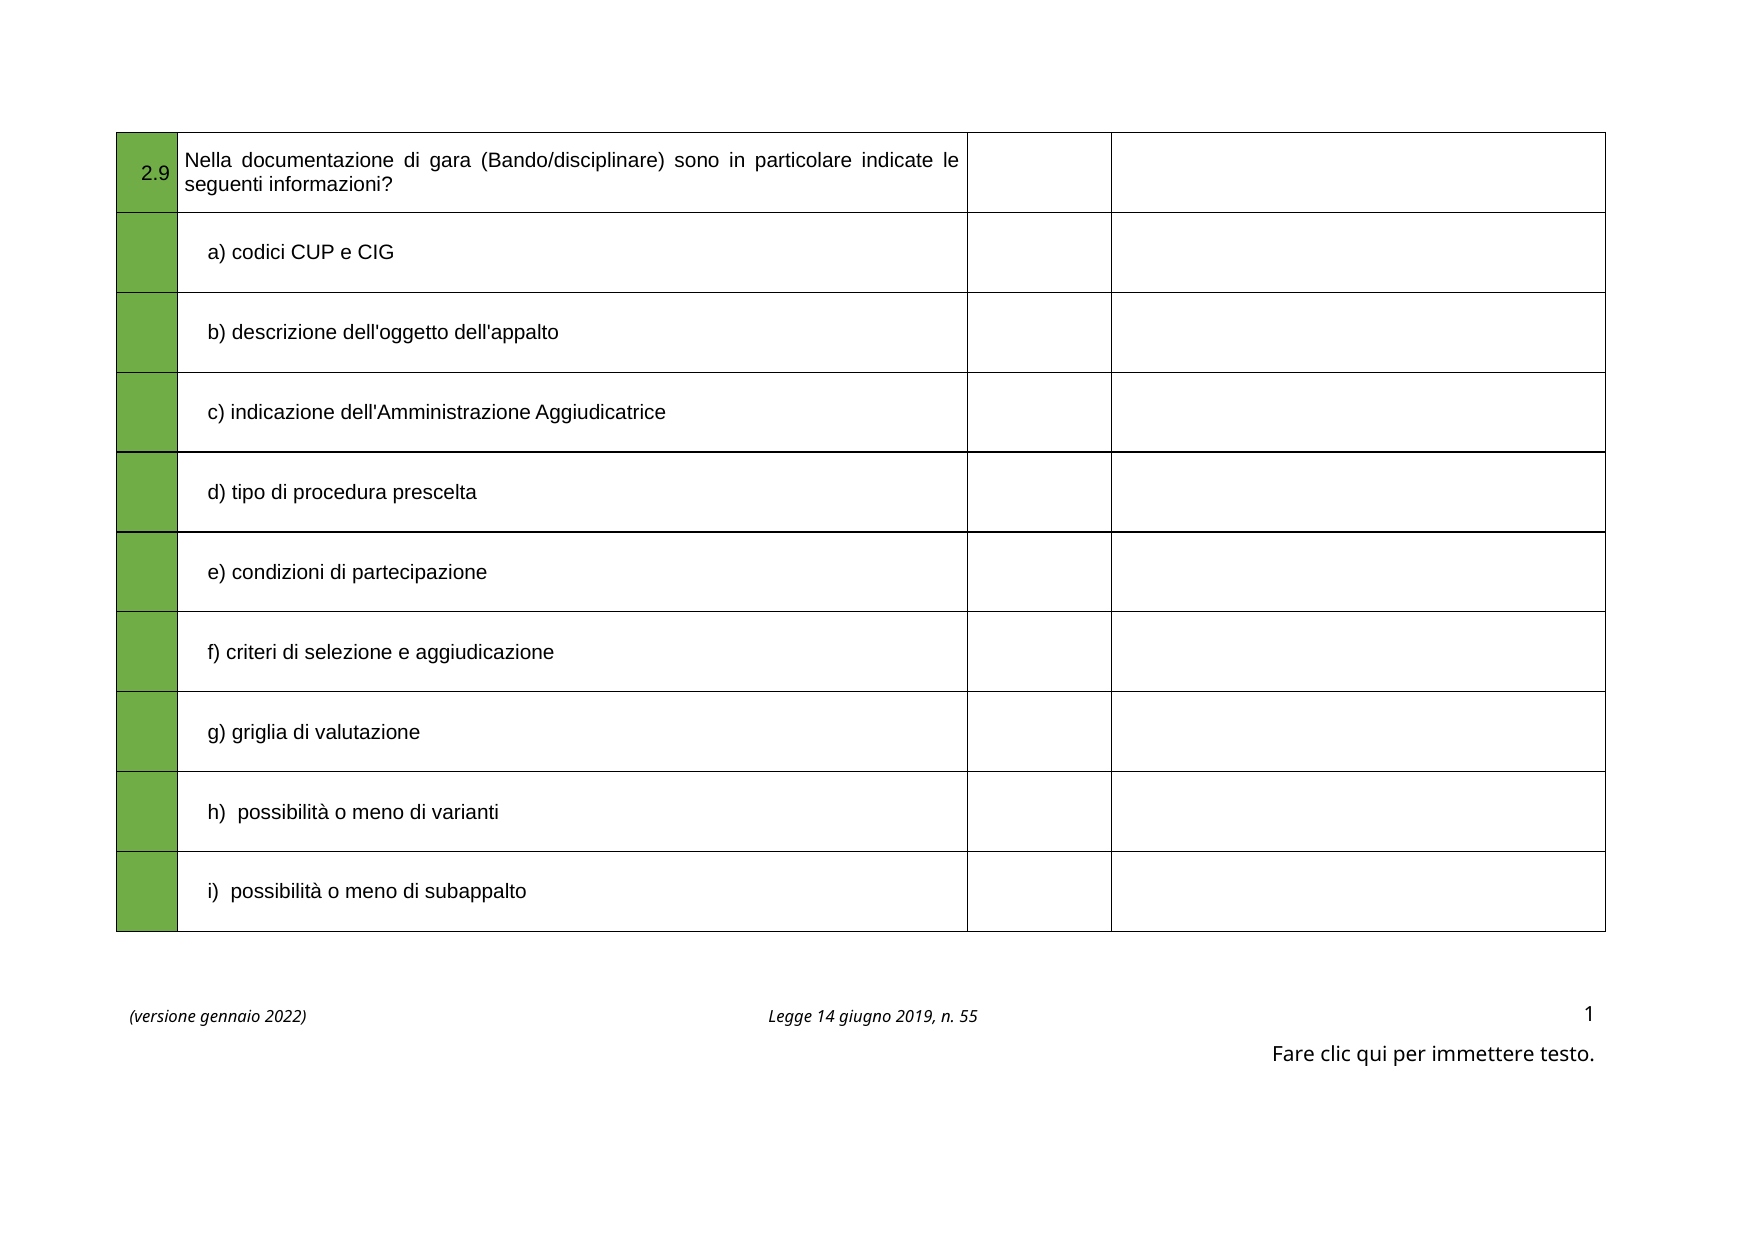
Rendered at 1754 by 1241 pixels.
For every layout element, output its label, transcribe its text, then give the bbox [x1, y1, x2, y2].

table_cell e) condizioni di partecipazione [178, 533, 967, 611]
table_cell [1112, 533, 1605, 611]
table_cell [968, 293, 1111, 372]
table_cell 2.9 [117, 133, 177, 212]
table_cell [117, 692, 177, 771]
table_cell Nella documentazione di gara (Bando/disciplinare) sono in particolare indicate le seguenti informazioni? [178, 133, 967, 212]
table_cell [968, 213, 1111, 292]
table_cell b) descrizione dell'oggetto dell'appalto [178, 293, 967, 372]
table_cell g) griglia di valutazione [178, 692, 967, 771]
table_cell [117, 453, 177, 531]
table_cell [1112, 213, 1605, 292]
table_cell [968, 852, 1111, 931]
table_cell [1112, 612, 1605, 691]
table_cell [117, 293, 177, 372]
table_cell [1112, 453, 1605, 531]
table_cell f) criteri di selezione e aggiudicazione [178, 612, 967, 691]
table_cell [117, 213, 177, 292]
table_cell [968, 772, 1111, 851]
table_cell [968, 692, 1111, 771]
table_cell [1112, 772, 1605, 851]
table_cell [968, 453, 1111, 531]
table_cell d) tipo di procedura prescelta [178, 453, 967, 531]
table_cell a) codici CUP e CIG [178, 213, 967, 292]
table_cell [968, 133, 1111, 212]
table_cell [1112, 373, 1605, 451]
table_cell c) indicazione dell'Amministrazione Aggiudicatrice [178, 373, 967, 451]
table_cell [117, 612, 177, 691]
table_cell [117, 373, 177, 451]
table_cell [968, 612, 1111, 691]
table_cell [117, 772, 177, 851]
table_cell h) possibilità o meno di varianti [178, 772, 967, 851]
table_cell [1112, 293, 1605, 372]
table_cell [1112, 692, 1605, 771]
table_cell [968, 373, 1111, 451]
table_cell [117, 852, 177, 931]
table_cell [1112, 133, 1605, 212]
table_cell [1112, 852, 1605, 931]
table_cell [117, 533, 177, 611]
table_cell i) possibilità o meno di subappalto [178, 852, 967, 931]
table_cell [968, 533, 1111, 611]
